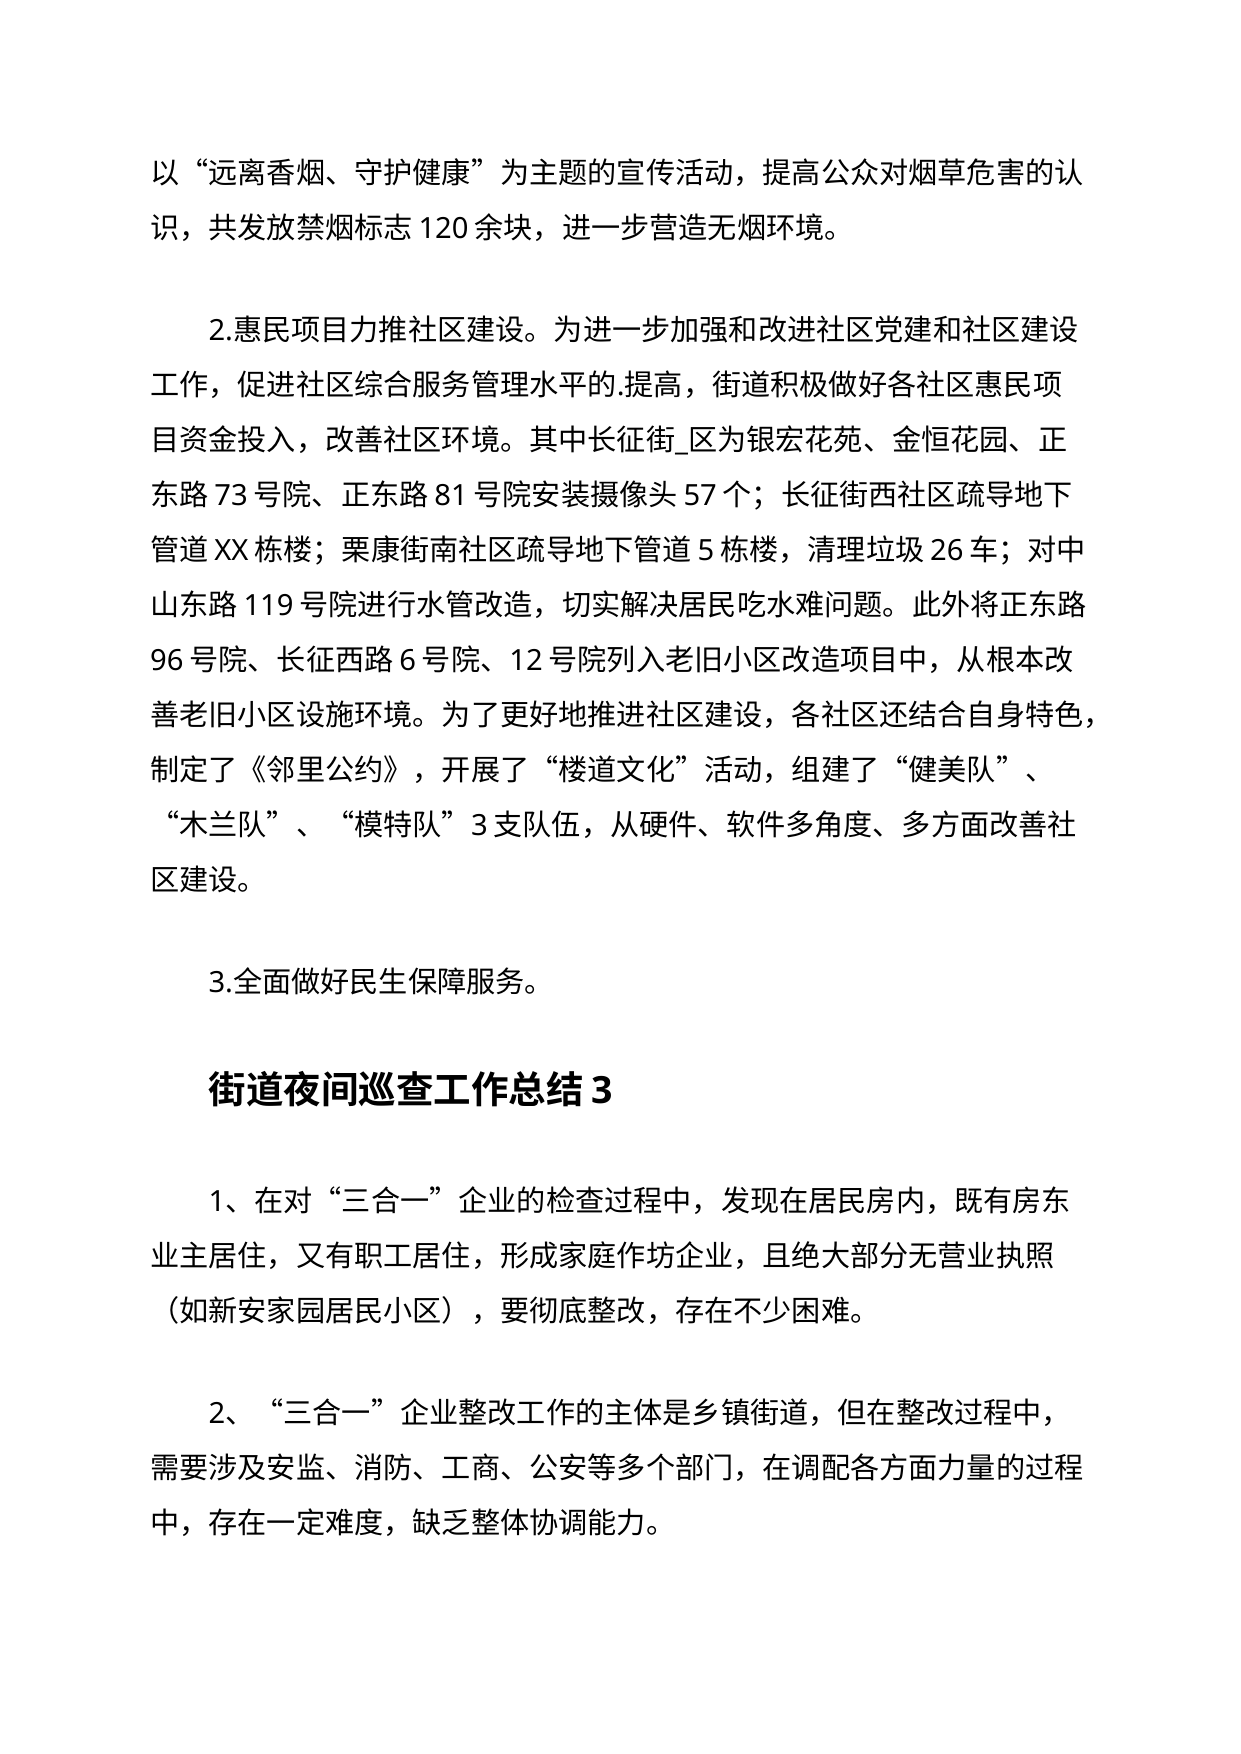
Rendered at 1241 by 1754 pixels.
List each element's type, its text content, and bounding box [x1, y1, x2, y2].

text 2.惠民项目力推社区建设。为进一步加强和改进社区党建和社区建设工作，促进社区综合服务管理水平的.提高，街道积极做好各社区惠民项目资金投入，改善社区环境。其中长征街_区为银宏花苑、金恒花园、正东路73号院、正东路81号院安装摄像头57个；长征街西社区疏导地下管道XX栋楼；栗康街南社区疏导地下管道5栋楼，清理垃圾26车；对中山东路119号院进行水管改造，切实解决居民吃水难问题。此外将正东路96号院、长征西路6号院、12号院列入老旧小区改造项目中，从根本改善老旧小区设施环境。为了更好地推进社区建设，各社区还结合自身特色，制定了《邻里公约》，开展了“楼道文化”活动，组建了“健美队”、“木兰队”、“模特队”3支队伍，从硬件、软件多角度、多方面改善社区建设。 [150, 307, 1090, 899]
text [150, 150, 1090, 247]
text 2、“三合一”企业整改工作的主体是乡镇街道，但在整改过程中，需要涉及安监、消防、工商、公安等多个部门，在调配各方面力量的过程中，存在一定难度，缺乏整体协调能力。 [150, 1390, 1090, 1542]
text 街道夜间巡查工作总结3 [150, 1060, 1090, 1115]
text 3.全面做好民生保障服务。 [150, 958, 1090, 1001]
text 1、在对“三合一”企业的检查过程中，发现在居民房内，既有房东业主居住，又有职工居住，形成家庭作坊企业，且绝大部分无营业执照（如新安家园居民小区），要彻底整改，存在不少困难。 [150, 1178, 1090, 1330]
